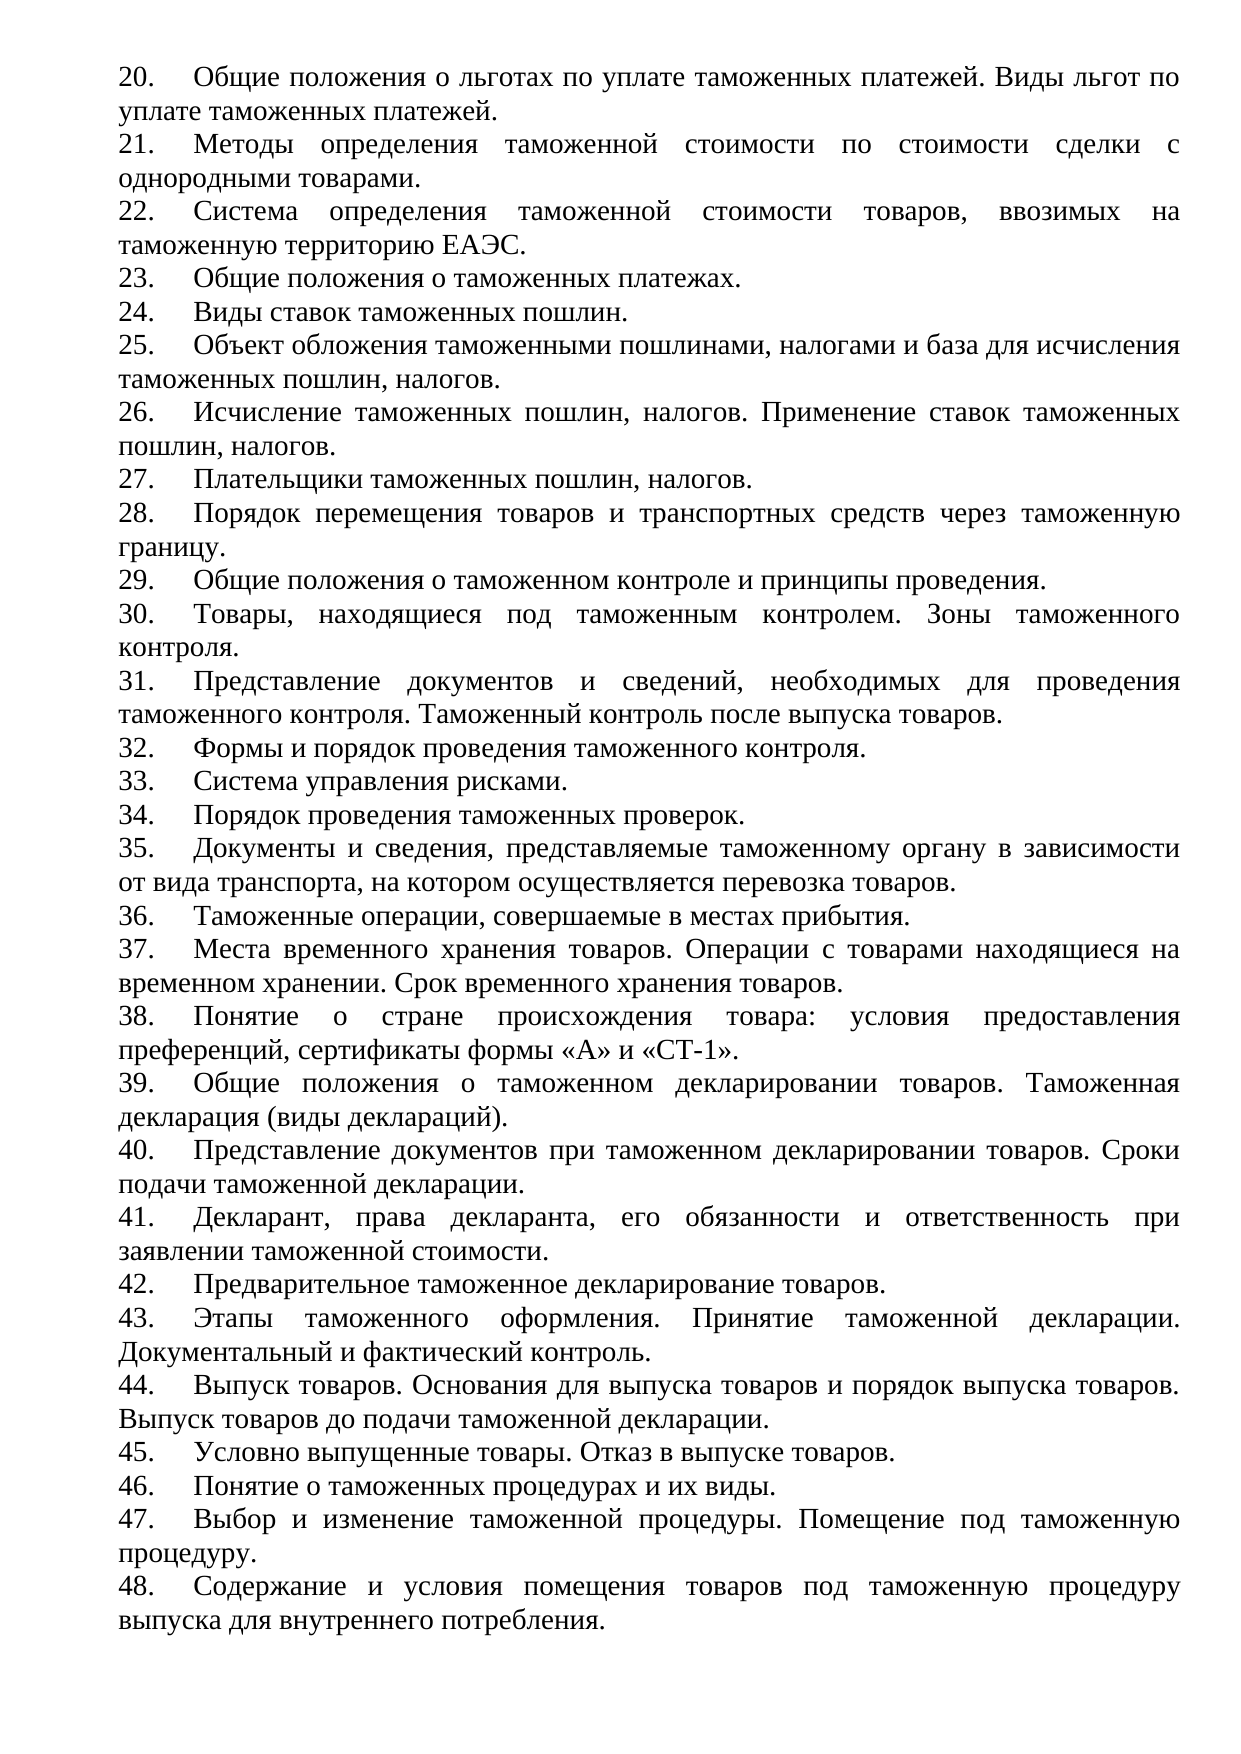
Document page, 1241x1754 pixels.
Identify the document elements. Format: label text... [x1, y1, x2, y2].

list Порядок перемещения товаров и транспортных средств через таможенную границу. [118, 495, 1181, 562]
list Плательщики таможенных пошлин, налогов. [118, 462, 1181, 495]
list Содержание и условия помещения товаров под таможенную процедуру выпуска для внутреннего потребления. [118, 1568, 1181, 1636]
list Документы и сведения, представляемые таможенному органу в зависимости от вида транспорта, на котором осуществляется перевозка товаров. [118, 831, 1181, 898]
list Объект обложения таможенными пошлинами, налогами и база для исчисления таможенных пошлин, налогов. [118, 327, 1181, 394]
list Общие положения о таможенном контроле и принципы проведения. [118, 562, 1181, 596]
list Общие положения о льготах по уплате таможенных платежей. Виды льгот по уплате таможенных платежей. [118, 59, 1181, 126]
list Порядок проведения таможенных проверок. [118, 797, 1181, 831]
list Представление документов при таможенном декларировании товаров. Сроки подачи таможенной декларации. [118, 1132, 1181, 1199]
list Общие положения о таможенном декларировании товаров. Таможенная декларация (виды деклараций). [118, 1065, 1181, 1132]
list Товары, находящиеся под таможенным контролем. Зоны таможенного контроля. [118, 596, 1181, 663]
list Представление документов и сведений, необходимых для проведения таможенного контроля. Таможенный контроль после выпуска товаров. [118, 663, 1181, 730]
list Понятие о стране происхождения товара: условия предоставления преференций, сертификаты формы «А» и «СТ-1». [118, 998, 1181, 1065]
list Этапы таможенного оформления. Принятие таможенной декларации. Документальный и фактический контроль. [118, 1300, 1181, 1367]
list Понятие о таможенных процедурах и их виды. [118, 1468, 1181, 1501]
list Места временного хранения товаров. Операции с товарами находящиеся на временном хранении. Срок временного хранения товаров. [118, 931, 1181, 998]
list Выпуск товаров. Основания для выпуска товаров и порядок выпуска товаров. Выпуск товаров до подачи таможенной декларации. [118, 1367, 1181, 1434]
list Условно выпущенные товары. Отказ в выпуске товаров. [118, 1434, 1181, 1468]
list Таможенные операции, совершаемые в местах прибытия. [118, 898, 1181, 931]
list Система определения таможенной стоимости товаров, ввозимых на таможенную территорию ЕАЭС. [118, 193, 1181, 260]
list Исчисление таможенных пошлин, налогов. Применение ставок таможенных пошлин, налогов. [118, 394, 1181, 462]
list Декларант, права декларанта, его обязанности и ответственность при заявлении таможенной стоимости. [118, 1199, 1181, 1267]
list Система управления рисками. [118, 763, 1181, 797]
list Формы и порядок проведения таможенного контроля. [118, 730, 1181, 763]
list Виды ставок таможенных пошлин. [118, 294, 1181, 327]
list Выбор и изменение таможенной процедуры. Помещение под таможенную процедуру. [118, 1501, 1181, 1568]
list Методы определения таможенной стоимости по стоимости сделки с однородными товарами. [118, 126, 1181, 193]
list Предварительное таможенное декларирование товаров. [118, 1267, 1181, 1300]
list Общие положения о таможенных платежах. [118, 260, 1181, 294]
